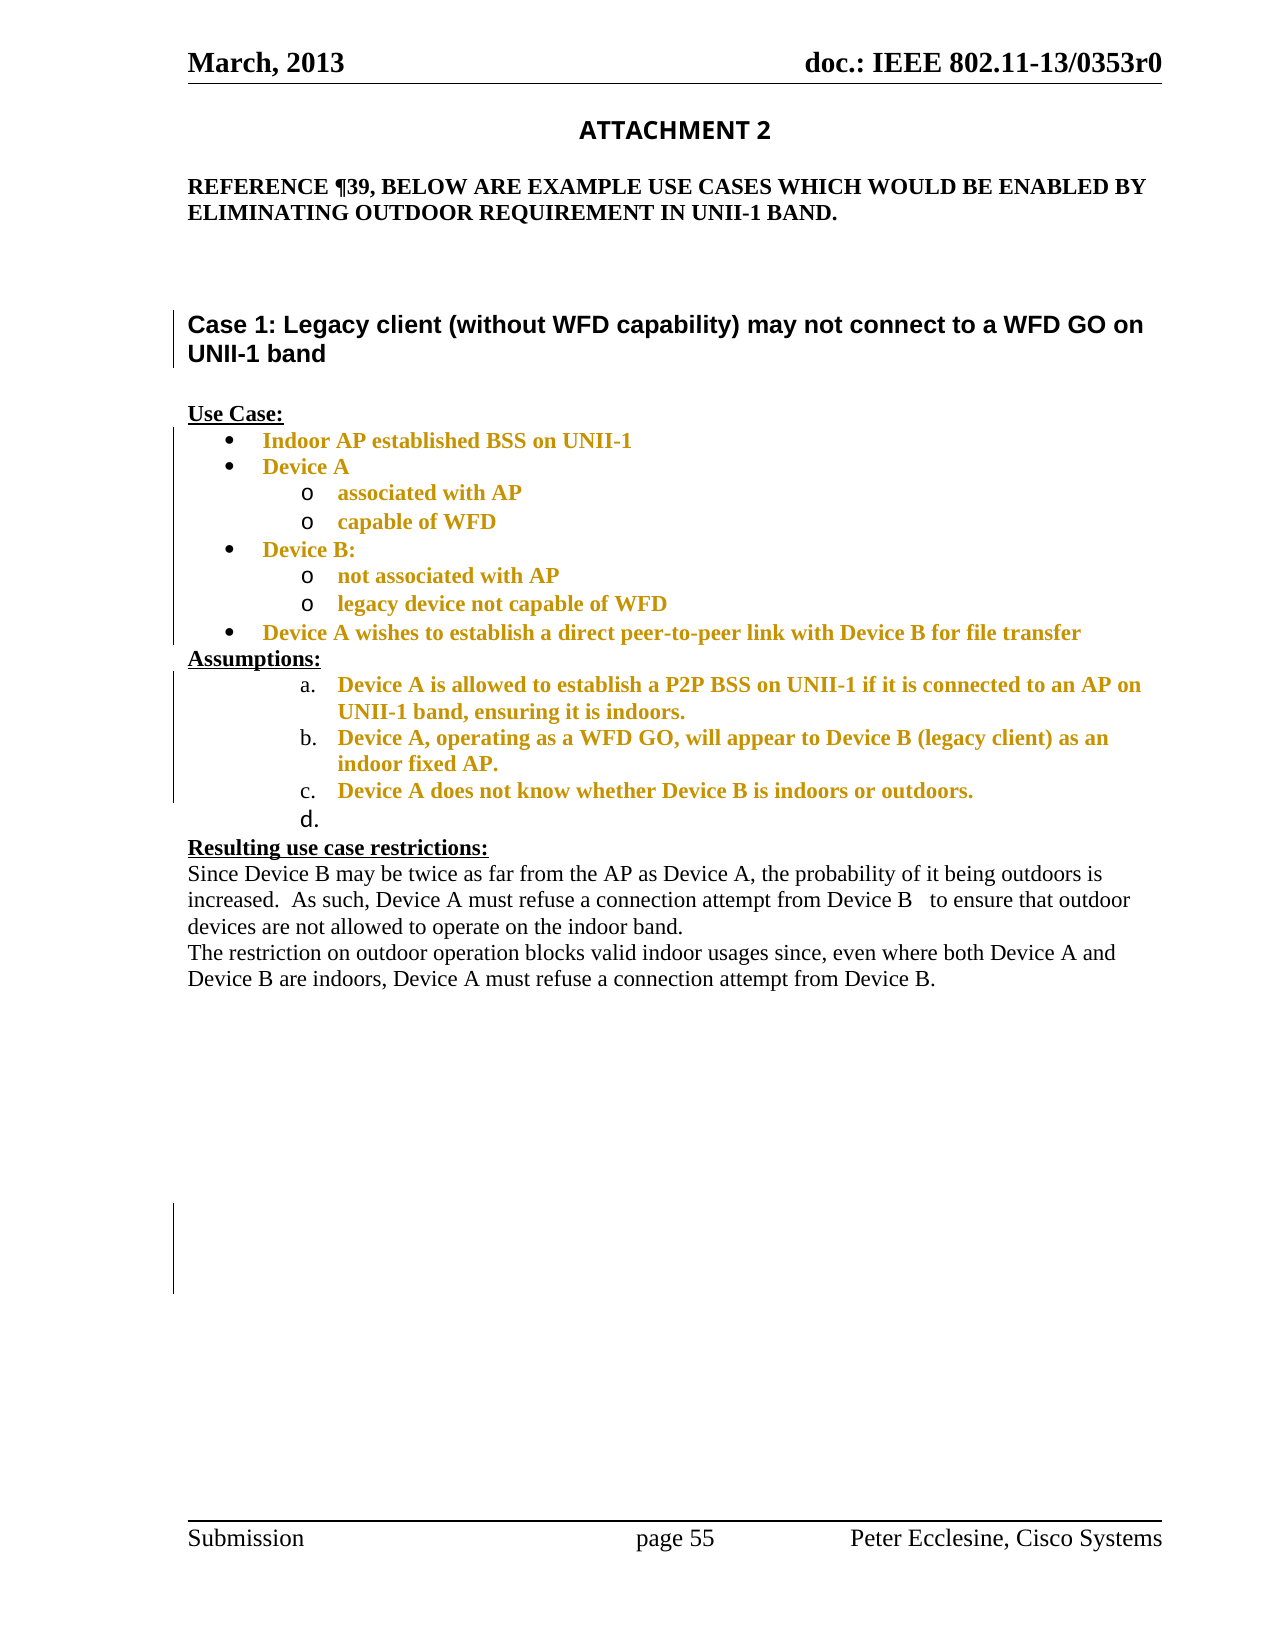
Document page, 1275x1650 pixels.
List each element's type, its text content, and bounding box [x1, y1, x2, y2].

list Indoor AP established BSS on UNII-1 [225, 427, 1162, 453]
subtitle ATTACHMENT 2 [337, 112, 1012, 147]
list Device A does not know whether Device B is indoors or outdoors. [300, 777, 1162, 803]
list legacy device not capable of WFD [300, 591, 1162, 619]
list associated with AP [300, 479, 1162, 508]
list Device B: [225, 536, 1162, 562]
list Device A wishes to establish a direct peer-to-peer link with Device B for file transfer [225, 619, 1162, 645]
text Resulting use case restrictions: [187, 834, 1162, 860]
text The restriction on outdoor operation blocks valid indoor usages since, even where both Device A and Device B are indoors, Device A must refuse a connection attempt from Device B. [187, 939, 1162, 992]
list capable of WFD [300, 508, 1162, 536]
list Device A, operating as a WFD GO, will appear to Device B (legacy client) as an indoor fixed AP. [300, 724, 1162, 777]
list Device A is allowed to establish a P2P BSS on UNII-1 if it is connected to an AP on UNII-1 band, ensuring it is indoors. [300, 671, 1162, 724]
text Use Case: [187, 400, 1162, 427]
text Since Device B may be twice as far from the AP as Device A, the probability of it being outdoors is increased. As such, Device A must refuse a connection attempt from Device B to ensure that outdoor devices are not allowed to operate on the indoor band. [187, 860, 1162, 939]
subtitle Case 1: Legacy client (without WFD capability) may not connect to a WFD GO on UNII-1 band [187, 310, 1162, 368]
text REFERENCE ¶39, BELOW ARE EXAMPLE USE CASES WHICH WOULD BE ENABLED BY ELIMINATING OUTDOOR REQUIREMENT IN UNII-1 BAND. [187, 173, 1162, 226]
list Device A [225, 453, 1162, 479]
text Assumptions: [187, 645, 1162, 671]
list not associated with AP [300, 562, 1162, 591]
